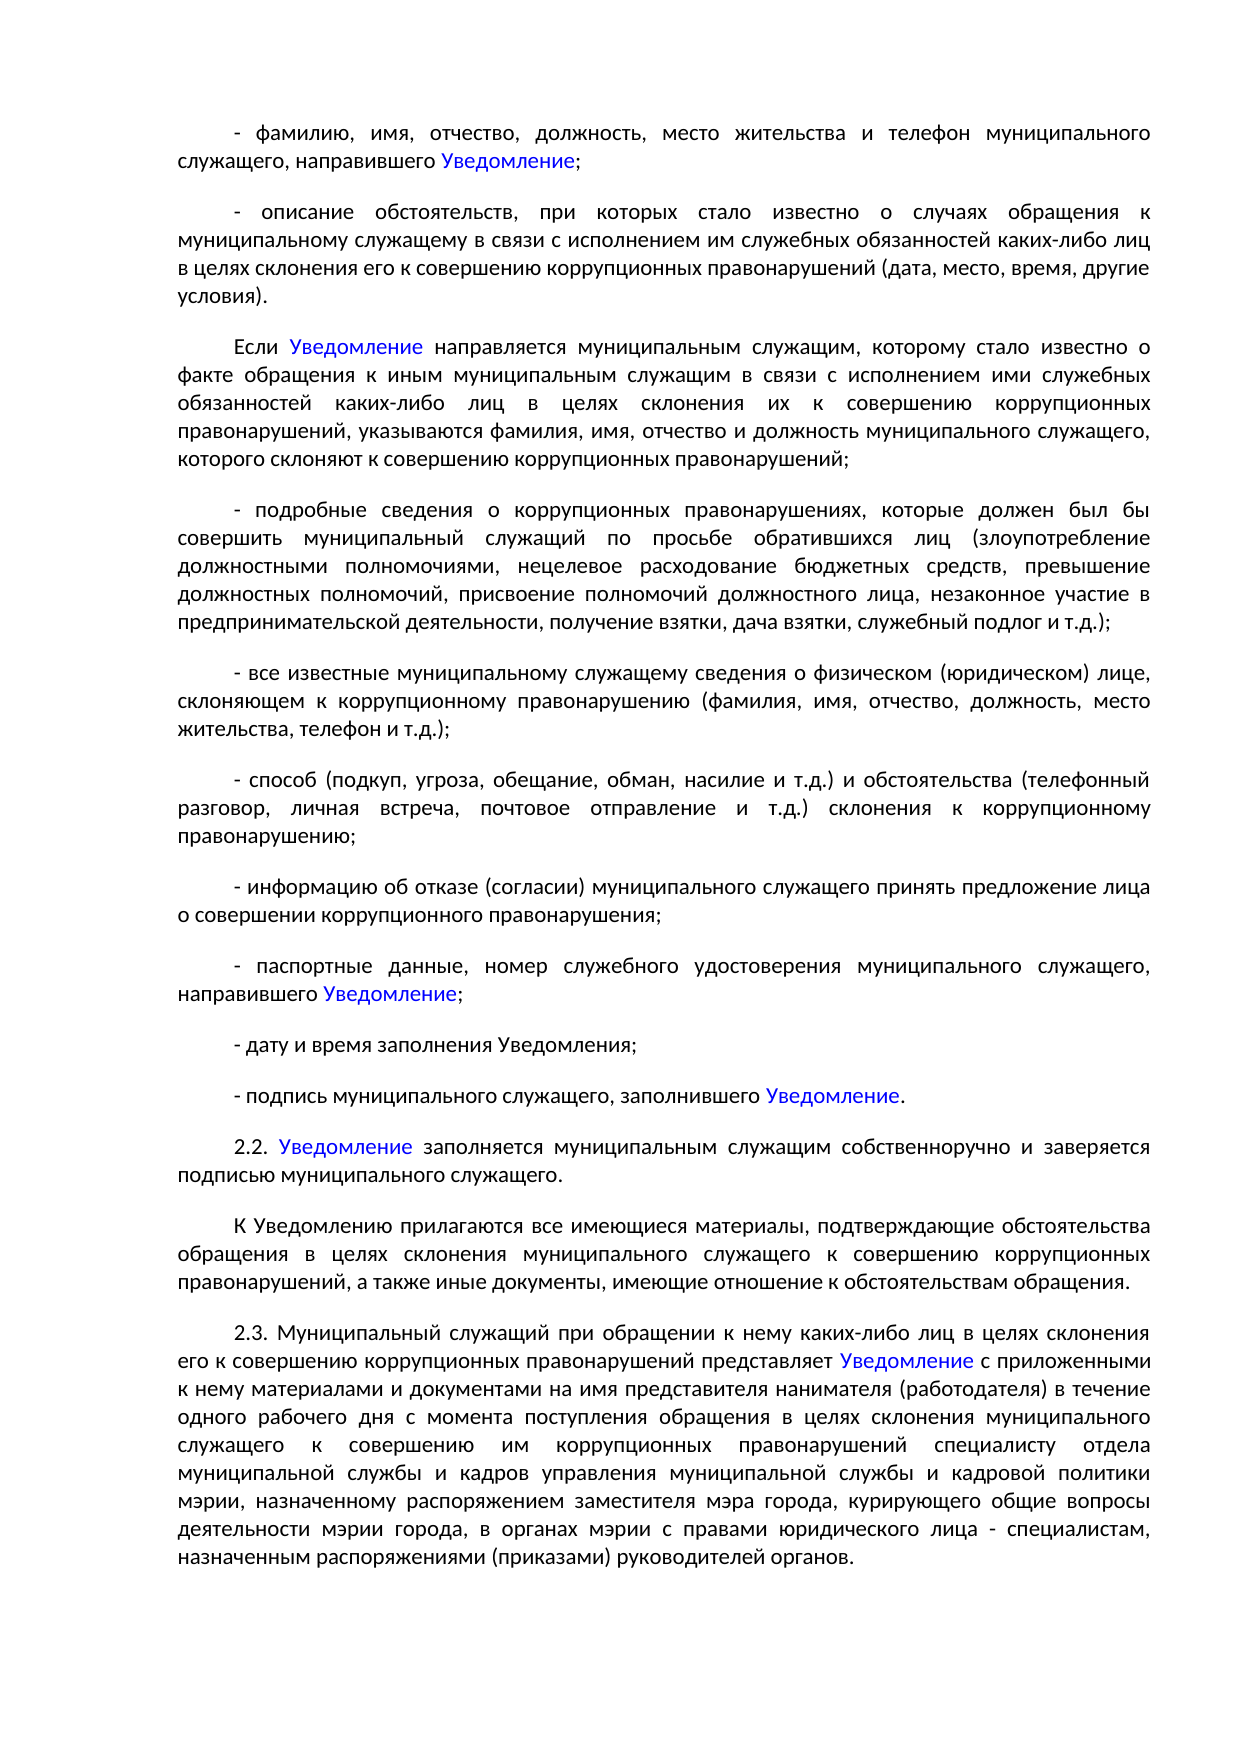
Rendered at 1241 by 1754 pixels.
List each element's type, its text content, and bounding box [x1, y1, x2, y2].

text К Уведомлению прилагаются все имеющиеся материалы, подтверждающие обстоятельства обращения в целях склонения муниципального служащего к совершению коррупционных правонарушений, а также иные документы, имеющие отношение к обстоятельствам обращения. [177, 1211, 1152, 1295]
text - способ (подкуп, угроза, обещание, обман, насилие и т.д.) и обстоятельства (телефонный разговор, личная встреча, почтовое отправление и т.д.) склонения к коррупционному правонарушению; [177, 765, 1152, 849]
text 2.2. Уведомление заполняется муниципальным служащим собственноручно и заверяется подписью муниципального служащего. [177, 1132, 1152, 1188]
text - паспортные данные, номер служебного удостоверения муниципального служащего, направившего Уведомление; [177, 951, 1152, 1007]
text Если Уведомление направляется муниципальным служащим, которому стало известно о факте обращения к иным муниципальным служащим в связи с исполнением ими служебных обязанностей каких-либо лиц в целях склонения их к совершению коррупционных правонарушений, указываются фамилия, имя, отчество и должность муниципального служащего, которого склоняют к совершению коррупционных правонарушений; [177, 332, 1152, 472]
text - фамилию, имя, отчество, должность, место жительства и телефон муниципального служащего, направившего Уведомление; [177, 118, 1152, 174]
text - все известные муниципальному служащему сведения о физическом (юридическом) лице, склоняющем к коррупционному правонарушению (фамилия, имя, отчество, должность, место жительства, телефон и т.д.); [177, 658, 1152, 742]
text - подпись муниципального служащего, заполнившего Уведомление. [177, 1081, 1152, 1109]
text - дату и время заполнения Уведомления; [177, 1030, 1152, 1058]
text - информацию об отказе (согласии) муниципального служащего принять предложение лица о совершении коррупционного правонарушения; [177, 872, 1152, 928]
text 2.3. Муниципальный служащий при обращении к нему каких-либо лиц в целях склонения его к совершению коррупционных правонарушений представляет Уведомление с приложенными к нему материалами и документами на имя представителя нанимателя (работодателя) в течение одного рабочего дня с момента поступления обращения в целях склонения муниципального служащего к совершению им коррупционных правонарушений специалисту отдела муниципальной службы и кадров управления муниципальной службы и кадровой политики мэрии, назначенному распоряжением заместителя мэра города, курирующего общие вопросы деятельности мэрии города, в органах мэрии с правами юридического лица - специалистам, назначенным распоряжениями (приказами) руководителей органов. [177, 1318, 1152, 1570]
text - описание обстоятельств, при которых стало известно о случаях обращения к муниципальному служащему в связи с исполнением им служебных обязанностей каких-либо лиц в целях склонения его к совершению коррупционных правонарушений (дата, место, время, другие условия). [177, 197, 1152, 309]
text - подробные сведения о коррупционных правонарушениях, которые должен был бы совершить муниципальный служащий по просьбе обратившихся лиц (злоупотребление должностными полномочиями, нецелевое расходование бюджетных средств, превышение должностных полномочий, присвоение полномочий должностного лица, незаконное участие в предпринимательской деятельности, получение взятки, дача взятки, служебный подлог и т.д.); [177, 495, 1152, 635]
